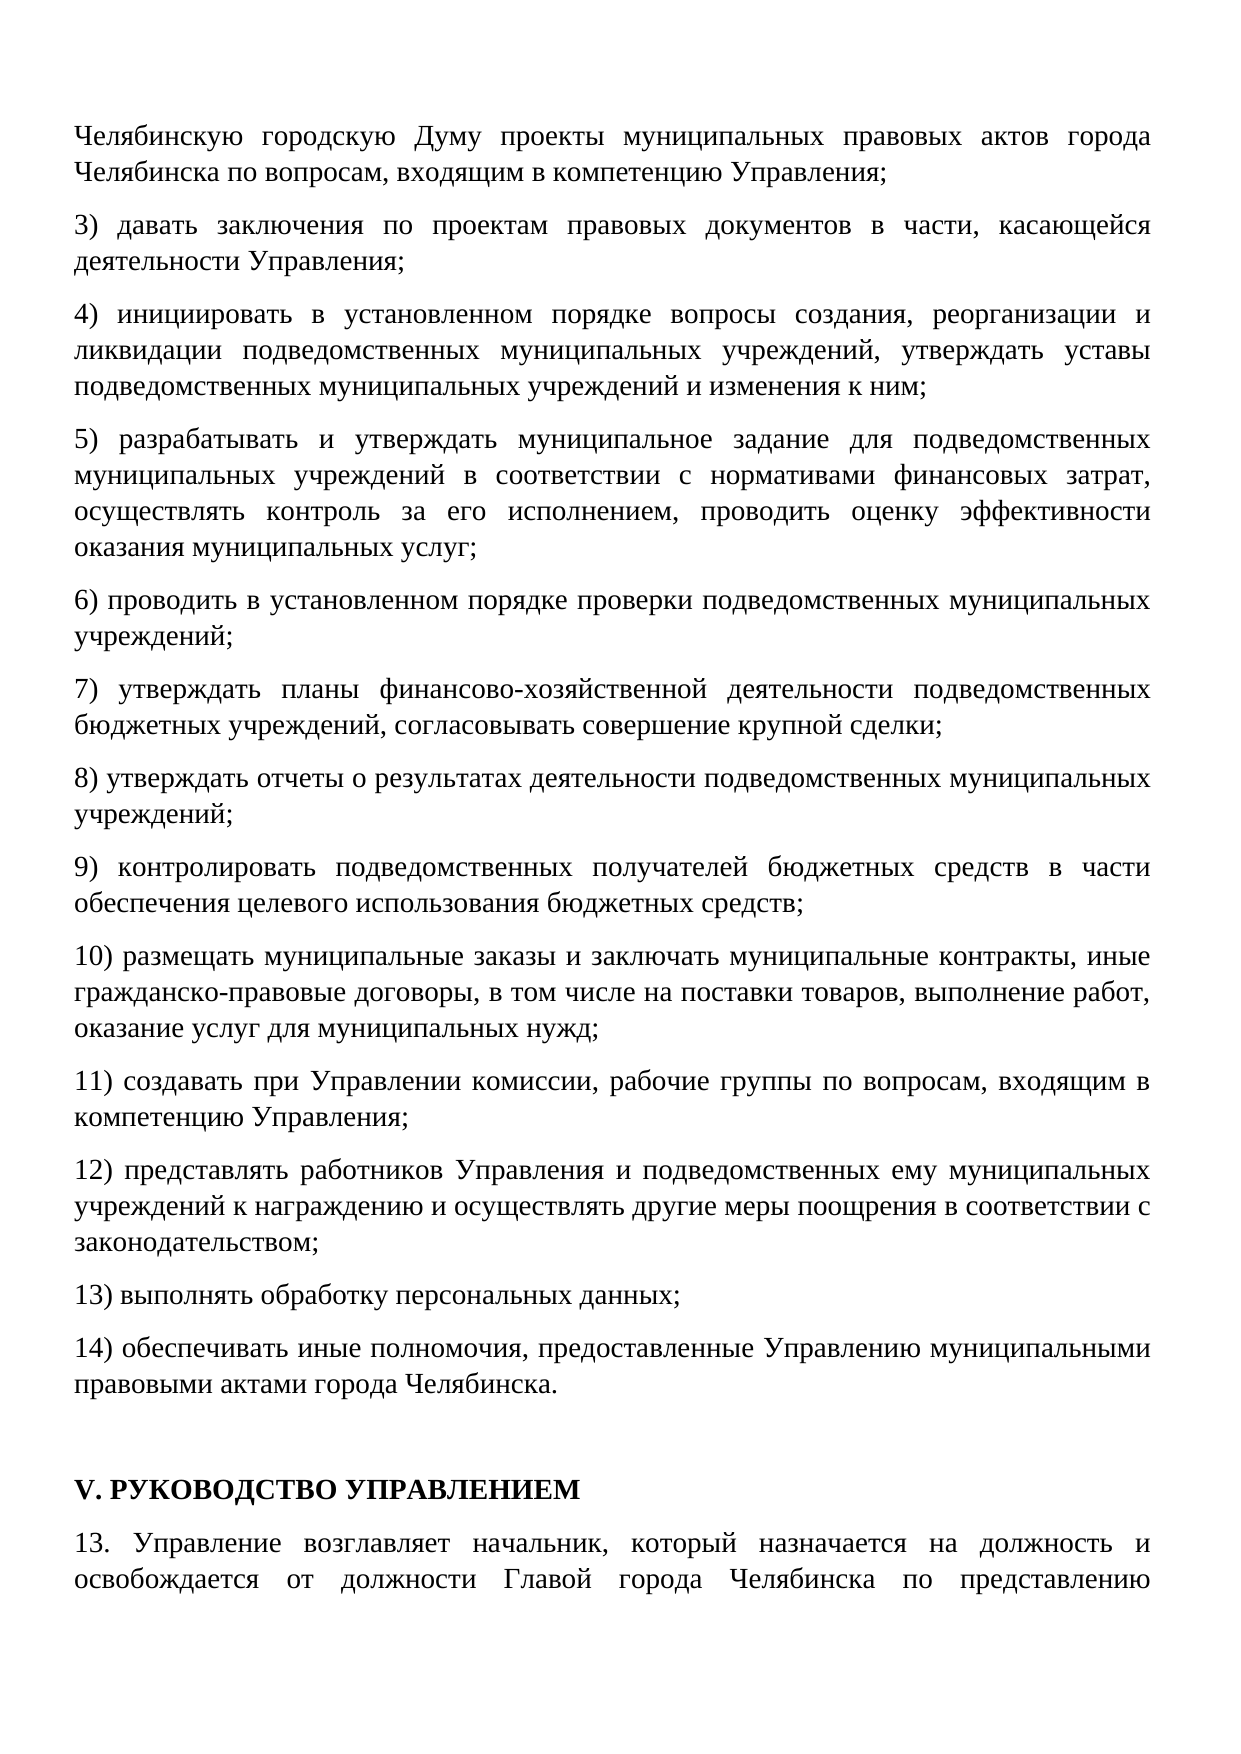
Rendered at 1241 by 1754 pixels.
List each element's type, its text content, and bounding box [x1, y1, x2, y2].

text 9) контролировать подведомственных получателей бюджетных средств в части обеспечения целевого использования бюджетных средств; [74, 849, 1152, 919]
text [74, 118, 1152, 188]
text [74, 1525, 1152, 1594]
text 6) проводить в установленном порядке проверки подведомственных муниципальных учреждений; [74, 582, 1152, 652]
text 3) давать заключения по проектам правовых документов в части, касающейся деятельности Управления; [74, 207, 1152, 277]
text 10) размещать муниципальные заказы и заключать муниципальные контракты, иные гражданско-правовые договоры, в том числе на поставки товаров, выполнение работ, оказание услуг для муниципальных нужд; [74, 938, 1152, 1044]
text 5) разрабатывать и утверждать муниципальное задание для подведомственных муниципальных учреждений в соответствии с нормативами финансовых затрат, осуществлять контроль за его исполнением, проводить оценку эффективности оказания муниципальных услуг; [74, 421, 1152, 563]
text 8) утверждать отчеты о результатах деятельности подведомственных муниципальных учреждений; [74, 760, 1152, 830]
text V. РУКОВОДСТВО УПРАВЛЕНИЕМ [74, 1472, 1152, 1506]
text 7) утверждать планы финансово-хозяйственной деятельности подведомственных бюджетных учреждений, согласовывать совершение крупной сделки; [74, 671, 1152, 741]
text 4) инициировать в установленном порядке вопросы создания, реорганизации и ликвидации подведомственных муниципальных учреждений, утверждать уставы подведомственных муниципальных учреждений и изменения к ним; [74, 296, 1152, 402]
text 13) выполнять обработку персональных данных; [74, 1277, 1152, 1311]
text 12) представлять работников Управления и подведомственных ему муниципальных учреждений к награждению и осуществлять другие меры поощрения в соответствии с законодательством; [74, 1152, 1152, 1258]
text 14) обеспечивать иные полномочия, предоставленные Управлению муниципальными правовыми актами города Челябинска. [74, 1330, 1152, 1400]
text 11) создавать при Управлении комиссии, рабочие группы по вопросам, входящим в компетенцию Управления; [74, 1063, 1152, 1133]
